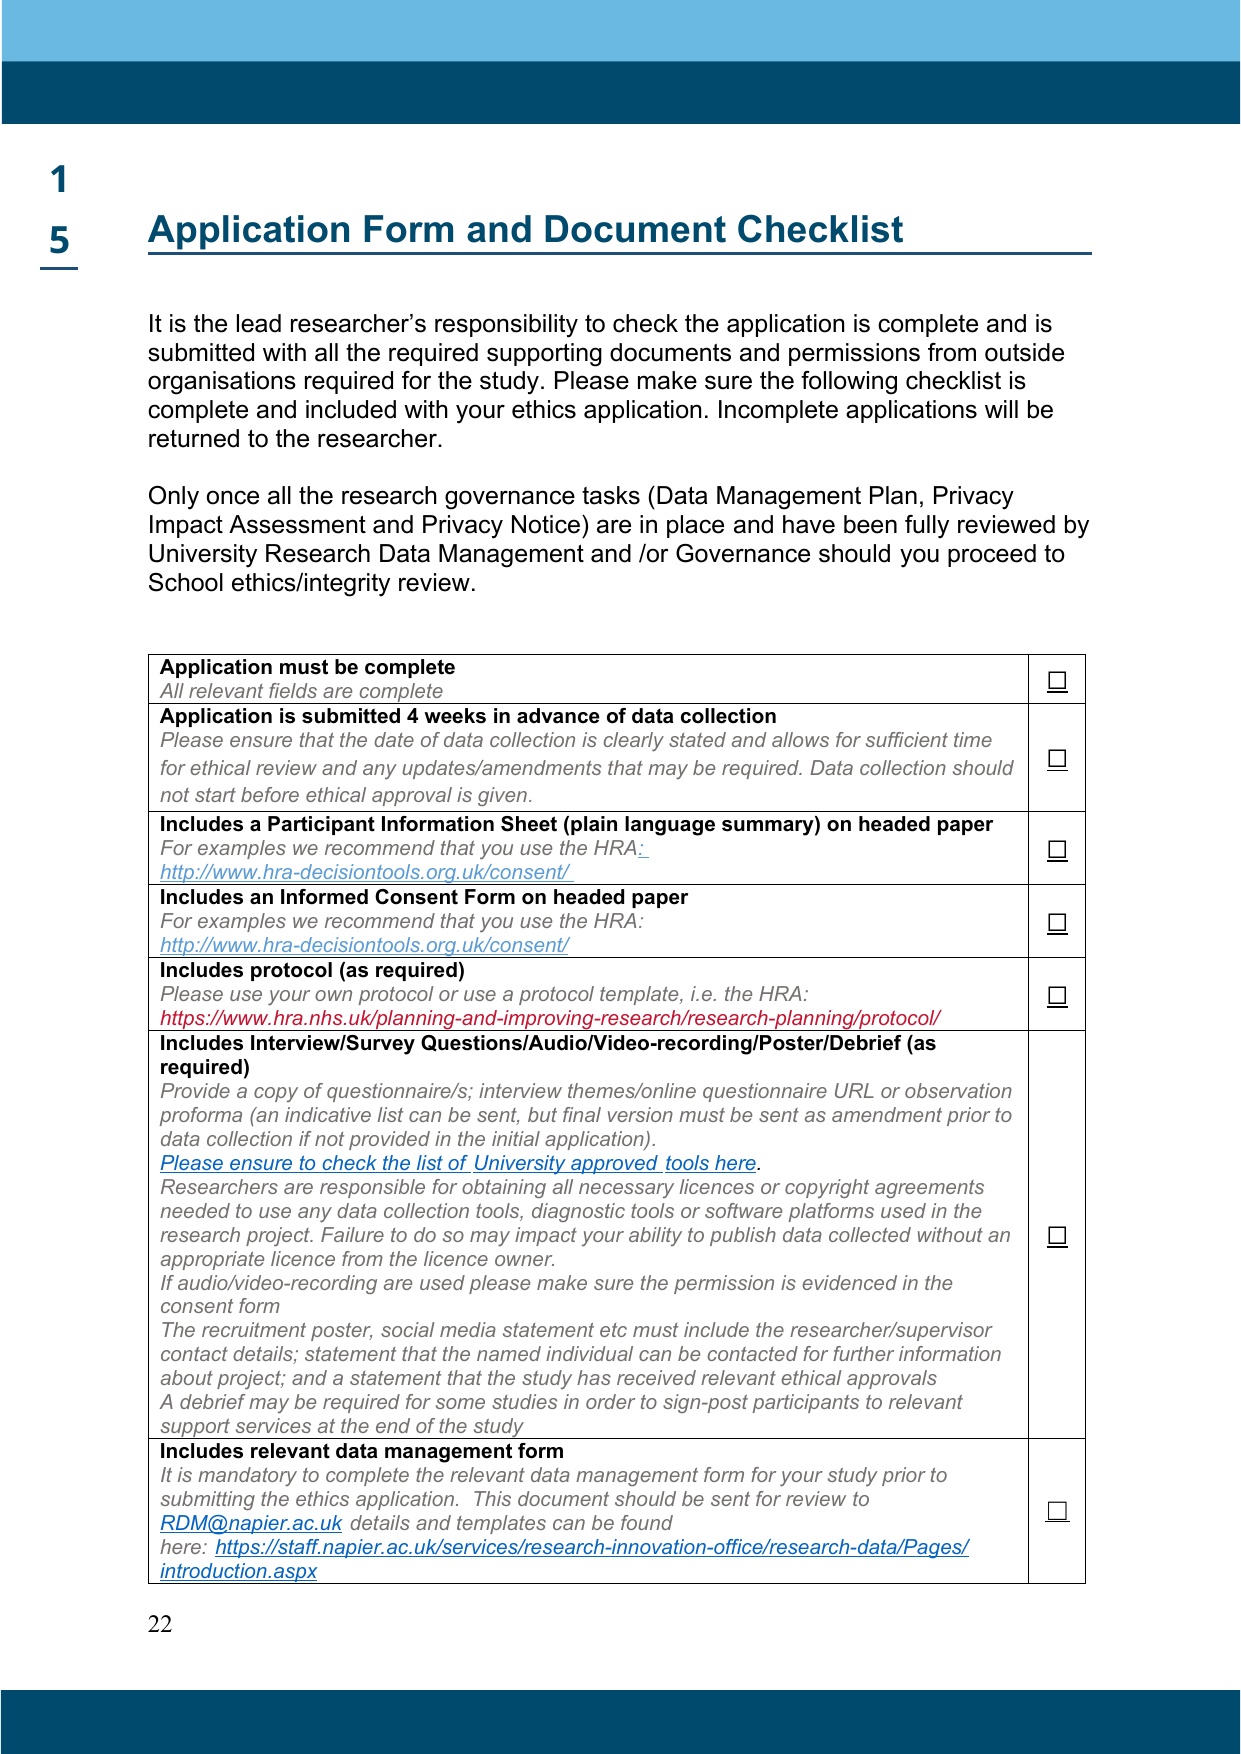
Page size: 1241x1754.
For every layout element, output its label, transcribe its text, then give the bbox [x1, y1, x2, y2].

table_header Application must be complete All relevant fields are complete [149, 655, 1028, 703]
table_cell Includes a Participant Information Sheet (plain language summary) on headed paper For examples we recommend that you use the HRA: http://www.hra-decisiontools.org.uk/consent/ [149, 812, 1028, 884]
table_cell Includes relevant data management form It is mandatory to complete the relevant data management form for your study prior to submitting the ethics application. This document should be sent for review to RDM@napier.ac.uk details and templates can be found here: https://staff.napier.ac.uk/services/research-innovation-office/research-data/Pages/introduction.aspx [149, 1439, 1028, 1583]
text Only once all the research governance tasks (Data Management Plan, Privacy Impact Assessment and Privacy Notice) are in place and have been fully reviewed by University Research Data Management and /or Governance should you proceed to School ethics/integrity review. [148, 481, 1092, 596]
text It is the lead researcher’s responsibility to check the application is complete and is submitted with all the required supporting documents and permissions from outside organisations required for the study. Please make sure the following checklist is complete and included with your ethics application. Incomplete applications will be returned to the researcher. [148, 309, 1092, 453]
picture [1, 0, 1241, 61]
table_cell Includes protocol (as required) Please use your own protocol or use a protocol template, i.e. the HRA: https://www.hra.nhs.uk/planning-and-improving-research/research-planning/protocol/ [149, 958, 1028, 1030]
subtitle Application Form and Document Checklist [148, 207, 1092, 252]
table_cell Application is submitted 4 weeks in advance of data collection Please ensure that the date of data collection is clearly stated and allows for sufficient time for ethical review and any updates/amendments that may be required. Data collection should not start before ethical approval is given. [149, 704, 1028, 811]
table_cell Includes an Informed Consent Form on headed paper For examples we recommend that you use the HRA: http://www.hra-decisiontools.org.uk/consent/ [149, 885, 1028, 957]
table_cell Includes Interview/Survey Questions/Audio/Video-recording/Poster/Debrief (as required) Provide a copy of questionnaire/s; interview themes/online questionnaire URL or observation proforma (an indicative list can be sent, but final version must be sent as amendment prior to data collection if not provided in the initial application). Please ensure to check the list of University approved tools here. Researchers are responsible for obtaining all necessary licences or copyright agreements needed to use any data collection tools, diagnostic tools or software platforms used in the research project. Failure to do so may impact your ability to publish data collected without an appropriate licence from the licence owner. If audio/video-recording are used please make sure the permission is evidenced in the consent form The recruitment poster, social media statement etc must include the researcher/supervisor contact details; statement that the named individual can be contacted for further information about project; and a statement that the study has received relevant ethical approvals A debrief may be required for some studies in order to sign-post participants to relevant support services at the end of the study [149, 1031, 1028, 1438]
